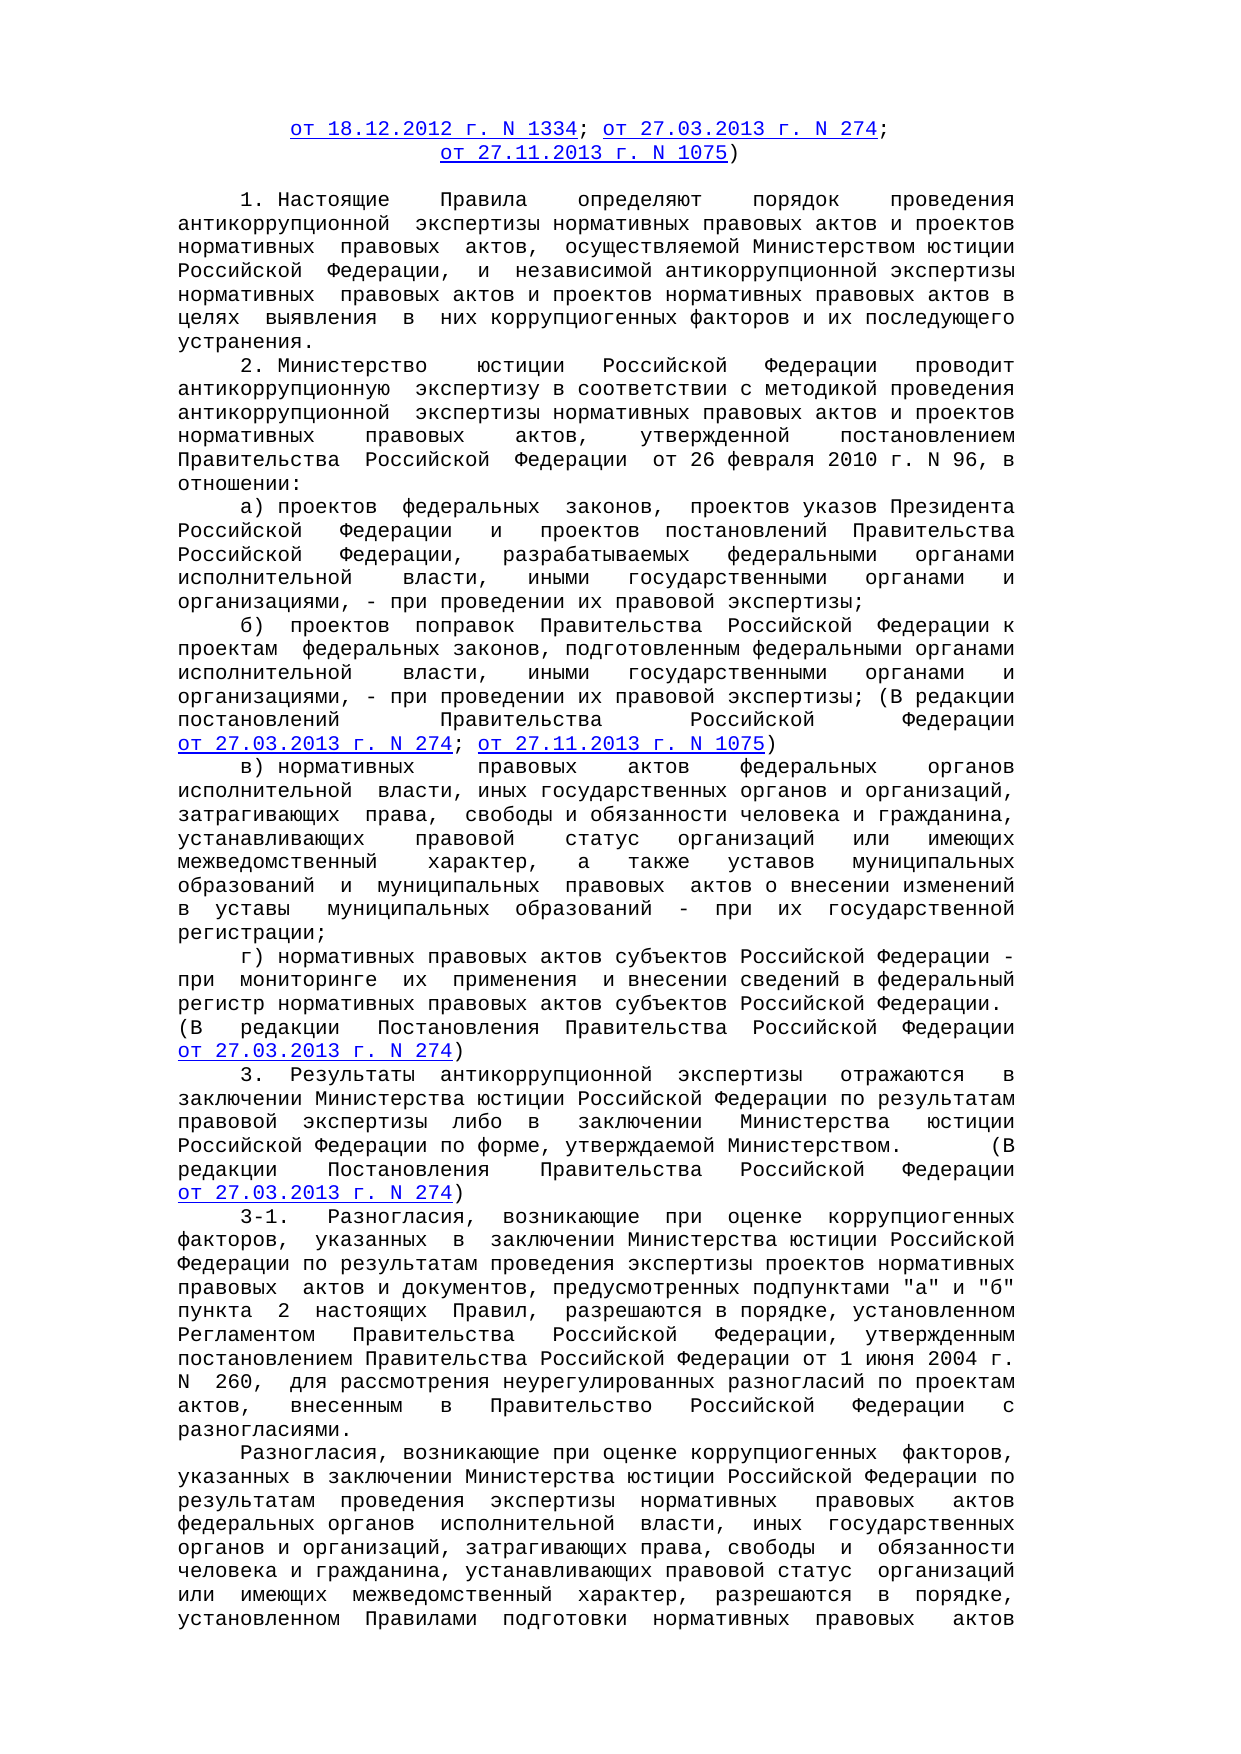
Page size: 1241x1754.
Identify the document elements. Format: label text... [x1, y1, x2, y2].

text устанавливающих правовой статус организаций или имеющих [177, 827, 1152, 851]
text указанных в заключении Министерства юстиции Российской Федерации по [177, 1466, 1152, 1489]
text 3-1. Разногласия, возникающие при оценке коррупциогенных [177, 1206, 1152, 1229]
text разногласиями. [177, 1419, 1152, 1442]
text устранения. [177, 331, 1152, 354]
text антикоррупционной экспертизы нормативных правовых актов и проектов [177, 213, 1152, 236]
text нормативных правовых актов, осуществляемой Министерством юстиции [177, 236, 1152, 260]
text факторов, указанных в заключении Министерства юстиции Российской [177, 1229, 1152, 1253]
text заключении Министерства юстиции Российской Федерации по результатам [177, 1088, 1152, 1111]
text результатам проведения экспертизы нормативных правовых актов [177, 1489, 1152, 1513]
text Российской Федерации, и независимой антикоррупционной экспертизы [177, 260, 1152, 284]
text проектам федеральных законов, подготовленным федеральными органами [177, 638, 1152, 662]
text б) проектов поправок Правительства Российской Федерации к [177, 615, 1152, 638]
text (В редакции Постановления Правительства Российской Федерации [177, 1017, 1152, 1040]
text межведомственный характер, а также уставов муниципальных [177, 851, 1152, 875]
text пункта 2 настоящих Правил, разрешаются в порядке, установленном [177, 1300, 1152, 1324]
text г) нормативных правовых актов субъектов Российской Федерации - [177, 946, 1152, 969]
text от 18.12.2012 г. N 1334; от 27.03.2013 г. N 274; [177, 118, 1152, 142]
text установленном Правилами подготовки нормативных правовых актов [177, 1608, 1152, 1631]
text человека и гражданина, устанавливающих правовой статус организаций [177, 1561, 1152, 1584]
text целях выявления в них коррупциогенных факторов и их последующего [177, 307, 1152, 331]
text или имеющих межведомственный характер, разрешаются в порядке, [177, 1584, 1152, 1608]
text Разногласия, возникающие при оценке коррупциогенных факторов, [177, 1442, 1152, 1466]
text от 27.03.2013 г. N 274) [177, 1182, 1152, 1206]
text исполнительной власти, иными государственными органами и [177, 567, 1152, 591]
text затрагивающих права, свободы и обязанности человека и гражданина, [177, 804, 1152, 827]
text от 27.03.2013 г. N 274; от 27.11.2013 г. N 1075) [177, 733, 1152, 757]
text Российской Федерации и проектов постановлений Правительства [177, 520, 1152, 544]
text регистр нормативных правовых актов субъектов Российской Федерации. [177, 993, 1152, 1017]
text 3. Результаты антикоррупционной экспертизы отражаются в [177, 1064, 1152, 1088]
text постановлений Правительства Российской Федерации [177, 709, 1152, 733]
text при мониторинге их применения и внесении сведений в федеральный [177, 969, 1152, 993]
text правовых актов и документов, предусмотренных подпунктами "а" и "б" [177, 1277, 1152, 1300]
text правовой экспертизы либо в заключении Министерства юстиции [177, 1111, 1152, 1135]
text 1. Настоящие Правила определяют порядок проведения [177, 189, 1152, 213]
text а) проектов федеральных законов, проектов указов Президента [177, 496, 1152, 520]
text в уставы муниципальных образований - при их государственной [177, 898, 1152, 922]
text органов и организаций, затрагивающих права, свободы и обязанности [177, 1537, 1152, 1561]
text Российской Федерации, разрабатываемых федеральными органами [177, 544, 1152, 567]
text федеральных органов исполнительной власти, иных государственных [177, 1513, 1152, 1537]
text в) нормативных правовых актов федеральных органов [177, 757, 1152, 780]
text Регламентом Правительства Российской Федерации, утвержденным [177, 1324, 1152, 1348]
text организациями, - при проведении их правовой экспертизы; [177, 591, 1152, 615]
text от 27.11.2013 г. N 1075) [177, 142, 1152, 165]
text нормативных правовых актов, утвержденной постановлением [177, 426, 1152, 449]
text исполнительной власти, иных государственных органов и организаций, [177, 780, 1152, 804]
text Российской Федерации по форме, утверждаемой Министерством. (В [177, 1135, 1152, 1158]
text антикоррупционной экспертизы нормативных правовых актов и проектов [177, 402, 1152, 426]
text исполнительной власти, иными государственными органами и [177, 662, 1152, 686]
text редакции Постановления Правительства Российской Федерации [177, 1158, 1152, 1182]
text организациями, - при проведении их правовой экспертизы; (В редакции [177, 686, 1152, 709]
text регистрации; [177, 922, 1152, 946]
text Правительства Российской Федерации от 26 февраля 2010 г. N 96, в [177, 449, 1152, 473]
text антикоррупционную экспертизу в соответствии с методикой проведения [177, 378, 1152, 402]
text 2. Министерство юстиции Российской Федерации проводит [177, 354, 1152, 378]
text N 260, для рассмотрения неурегулированных разногласий по проектам [177, 1371, 1152, 1395]
text от 27.03.2013 г. N 274) [177, 1040, 1152, 1064]
text отношении: [177, 473, 1152, 496]
text Федерации по результатам проведения экспертизы проектов нормативных [177, 1253, 1152, 1277]
text нормативных правовых актов и проектов нормативных правовых актов в [177, 284, 1152, 307]
text актов, внесенным в Правительство Российской Федерации с [177, 1395, 1152, 1419]
text постановлением Правительства Российской Федерации от 1 июня 2004 г. [177, 1348, 1152, 1371]
text образований и муниципальных правовых актов о внесении изменений [177, 875, 1152, 898]
